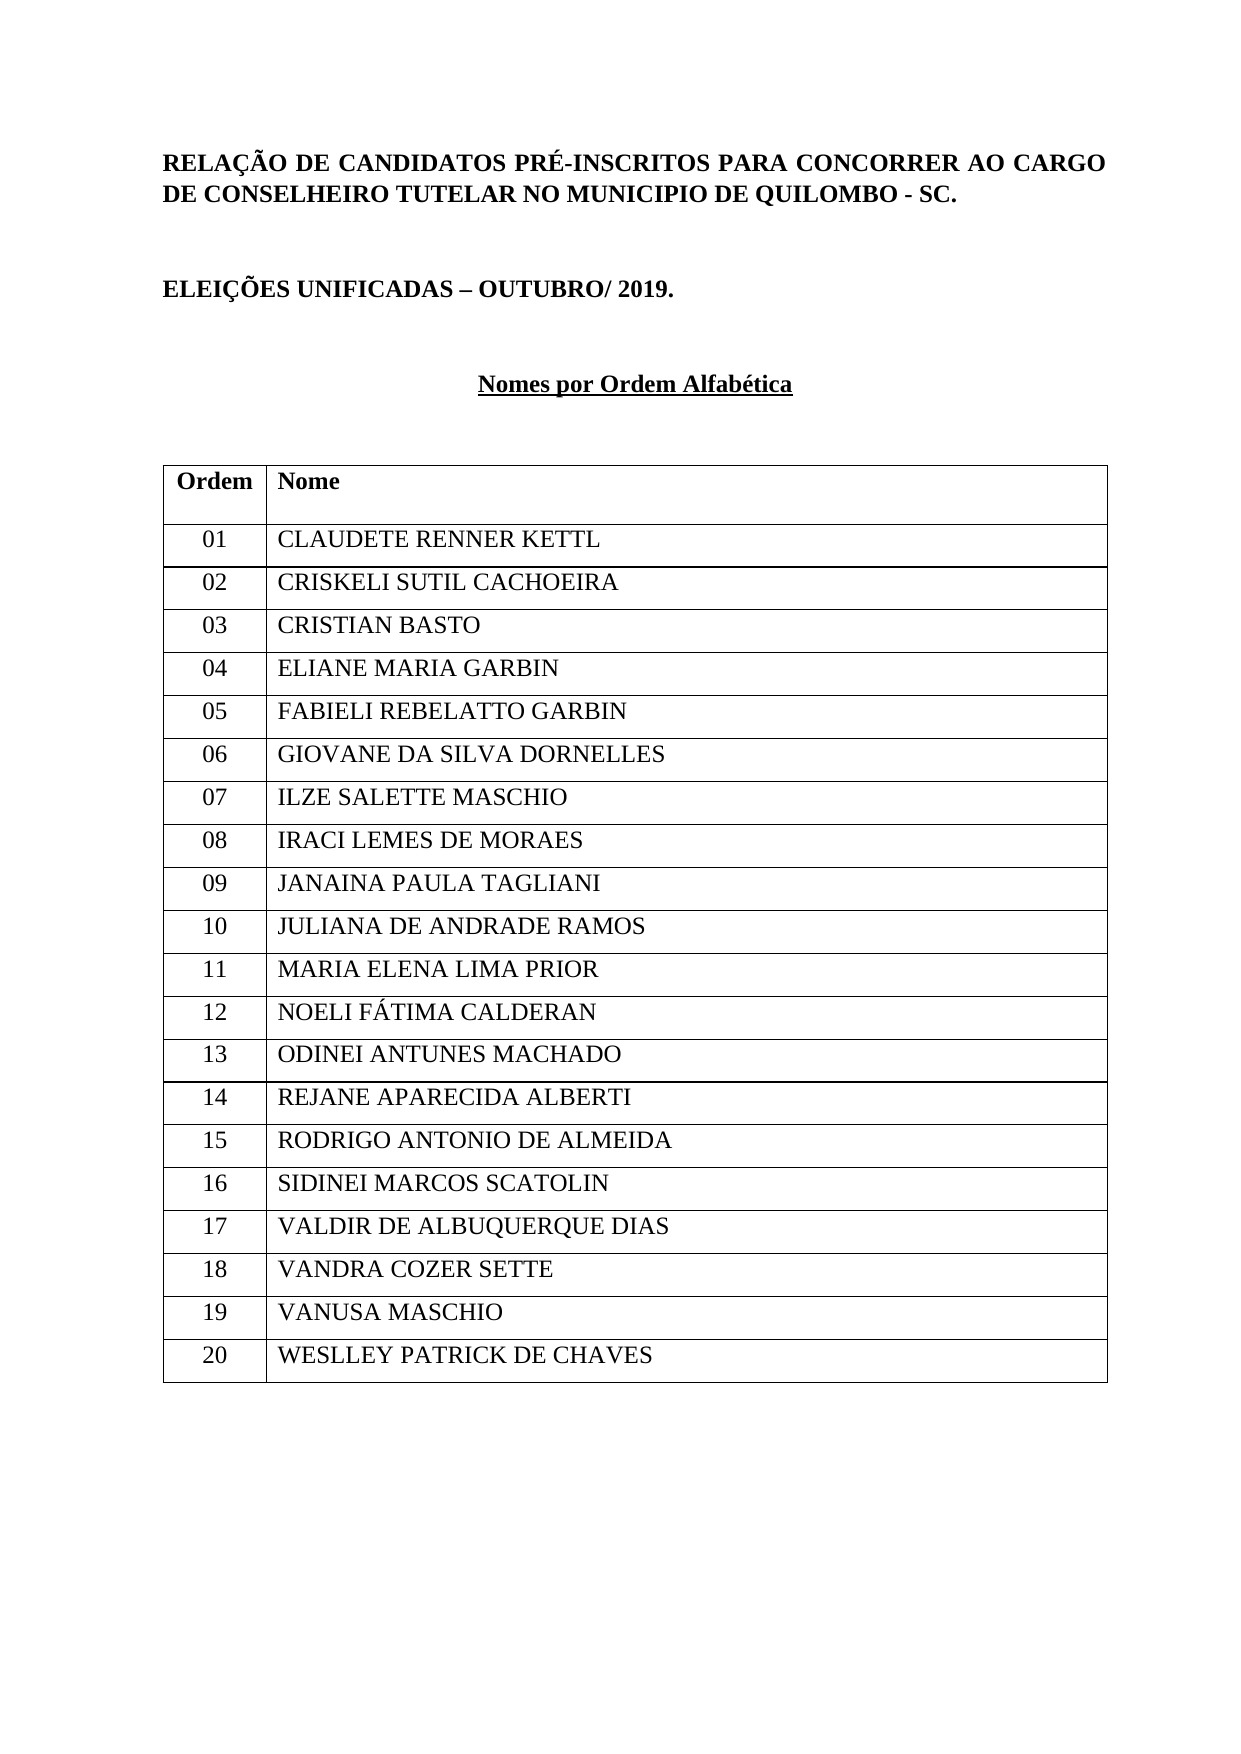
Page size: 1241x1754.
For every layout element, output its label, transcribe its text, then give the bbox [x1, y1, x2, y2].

text RELAÇÃO DE CANDIDATOS PRÉ-INSCRITOS PARA CONCORRER AO CARGO DE CONSELHEIRO TUTELAR NO MUNICIPIO DE QUILOMBO - SC. [162, 148, 1107, 207]
table_cell CLAUDETE RENNER KETTL [267, 525, 1107, 566]
table_cell ODINEI ANTUNES MACHADO [267, 1040, 1107, 1081]
table_cell 13 [164, 1040, 266, 1081]
table_cell REJANE APARECIDA ALBERTI [267, 1083, 1107, 1124]
table_cell 17 [164, 1211, 266, 1253]
text ELEIÇÕES UNIFICADAS – OUTUBRO/ 2019. [162, 274, 1107, 303]
table_cell WESLLEY PATRICK DE CHAVES [267, 1340, 1107, 1382]
table_cell VANDRA COZER SETTE [267, 1254, 1107, 1296]
table_cell CRISTIAN BASTO [267, 610, 1107, 652]
table_cell 04 [164, 653, 266, 695]
table_cell 08 [164, 825, 266, 867]
table_cell 14 [164, 1083, 266, 1124]
table_cell FABIELI REBELATTO GARBIN [267, 696, 1107, 738]
table_cell 03 [164, 610, 266, 652]
table_header Nome [267, 466, 1107, 523]
table_cell 01 [164, 525, 266, 566]
table_cell 20 [164, 1340, 266, 1382]
table_cell SIDINEI MARCOS SCATOLIN [267, 1168, 1107, 1210]
table_cell JANAINA PAULA TAGLIANI [267, 868, 1107, 910]
table_cell NOELI FÁTIMA CALDERAN [267, 997, 1107, 1038]
table_cell 06 [164, 739, 266, 781]
text Nomes por Ordem Alfabética [162, 369, 1107, 398]
table_cell 02 [164, 568, 266, 609]
table_header Ordem [164, 466, 266, 523]
table_cell 05 [164, 696, 266, 738]
table_cell RODRIGO ANTONIO DE ALMEIDA [267, 1125, 1107, 1167]
table_cell VALDIR DE ALBUQUERQUE DIAS [267, 1211, 1107, 1253]
table_cell 10 [164, 911, 266, 953]
table_cell 12 [164, 997, 266, 1038]
table_cell VANUSA MASCHIO [267, 1297, 1107, 1339]
table_cell CRISKELI SUTIL CACHOEIRA [267, 568, 1107, 609]
table_cell 15 [164, 1125, 266, 1167]
table_cell 07 [164, 782, 266, 824]
table_cell GIOVANE DA SILVA DORNELLES [267, 739, 1107, 781]
table_cell MARIA ELENA LIMA PRIOR [267, 954, 1107, 996]
table_cell 19 [164, 1297, 266, 1339]
table_cell 16 [164, 1168, 266, 1210]
table_cell JULIANA DE ANDRADE RAMOS [267, 911, 1107, 953]
table_cell 11 [164, 954, 266, 996]
table_cell IRACI LEMES DE MORAES [267, 825, 1107, 867]
table_cell 18 [164, 1254, 266, 1296]
table_cell ILZE SALETTE MASCHIO [267, 782, 1107, 824]
table_cell 09 [164, 868, 266, 910]
table_cell ELIANE MARIA GARBIN [267, 653, 1107, 695]
